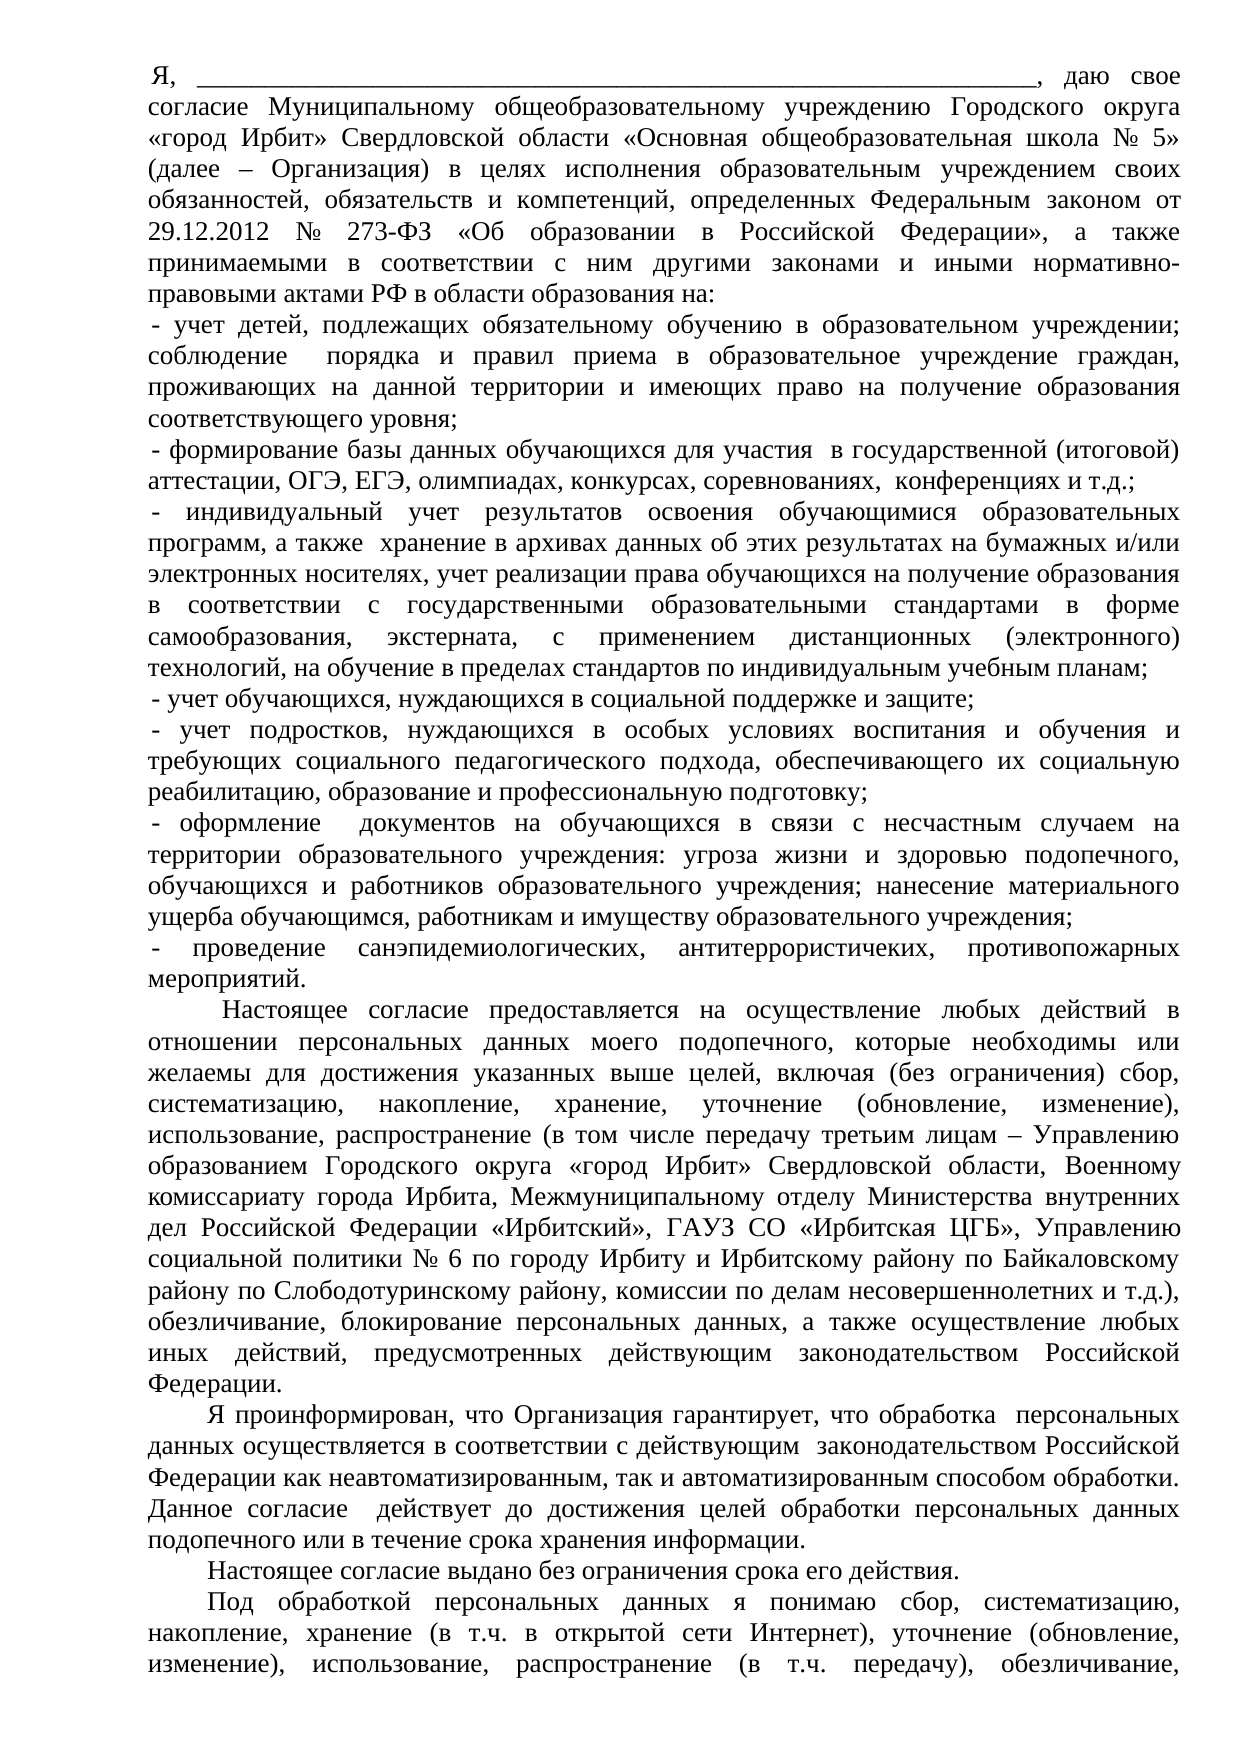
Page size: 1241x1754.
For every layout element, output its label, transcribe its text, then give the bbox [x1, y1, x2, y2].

subtitle Я, ______________________________________________________________, даю свое согласие Муниципальному общеобразовательному учреждению Городского округа «город Ирбит» Свердловской области «Основная общеобразовательная школа № 5» (далее – Организация) в целях исполнения образовательным учреждением своих обязанностей, обязательств и компетенций, определенных Федеральным законом от 29.12.2012 № 273-ФЗ «Об образовании в Российской Федерации», а также принимаемыми в соответствии с ним другими законами и иными нормативно-правовыми актами РФ в области образования на: [148, 59, 1181, 308]
subtitle - учет обучающихся, нуждающихся в социальной поддержке и защите; [148, 682, 1181, 713]
subtitle - учет подростков, нуждающихся в особых условиях воспитания и обучения и требующих социального педагогического подхода, обеспечивающего их социальную реабилитацию, образование и профессиональную подготовку; [148, 713, 1181, 807]
subtitle - проведение санэпидемиологических, антитеррористичеких, противопожарных мероприятий. [148, 931, 1181, 993]
text Настоящее согласие выдано без ограничения срока его действия. [148, 1554, 1181, 1585]
subtitle Настоящее согласие предоставляется на осуществление любых действий в отношении персональных данных моего подопечного, которые необходимы или желаемы для достижения указанных выше целей, включая (без ограничения) сбор, систематизацию, накопление, хранение, уточнение (обновление, изменение), использование, распространение (в том числе передачу третьим лицам – Управлению образованием Городского округа «город Ирбит» Свердловской области, Военному комиссариату города Ирбита, Межмуниципальному отделу Министерства внутренних дел Российской Федерации «Ирбитский», ГАУЗ СО «Ирбитская ЦГБ», Управлению социальной политики № 6 по городу Ирбиту и Ирбитскому району по Байкаловскому району по Слободотуринскому району, комиссии по делам несовершеннолетних и т.д.), обезличивание, блокирование персональных данных, а также осуществление любых иных действий, предусмотренных действующим законодательством Российской Федерации. [148, 993, 1181, 1398]
text Я проинформирован, что Организация гарантирует, что обработка персональных данных осуществляется в соответствии с действующим законодательством Российской Федерации как неавтоматизированным, так и автоматизированным способом обработки. Данное согласие действует до достижения целей обработки персональных данных подопечного или в течение срока хранения информации. [148, 1398, 1181, 1554]
subtitle - учет детей, подлежащих обязательному обучению в образовательном учреждении; соблюдение порядка и правил приема в образовательное учреждение граждан, проживающих на данной территории и имеющих право на получение образования соответствующего уровня; [148, 308, 1181, 433]
subtitle - индивидуальный учет результатов освоения обучающимися образовательных программ, а также хранение в архивах данных об этих результатах на бумажных и/или электронных носителях, учет реализации права обучающихся на получение образования в соответствии с государственными образовательными стандартами в форме самообразования, экстерната, с применением дистанционных (электронного) технологий, на обучение в пределах стандартов по индивидуальным учебным планам; [148, 495, 1181, 682]
subtitle - формирование базы данных обучающихся для участия в государственной (итоговой) аттестации, ОГЭ, ЕГЭ, олимпиадах, конкурсах, соревнованиях, конференциях и т.д.; [148, 433, 1181, 495]
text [148, 1585, 1181, 1679]
subtitle - оформление документов на обучающихся в связи с несчастным случаем на территории образовательного учреждения: угроза жизни и здоровью подопечного, обучающихся и работников образовательного учреждения; нанесение материального ущерба обучающимся, работникам и имуществу образовательного учреждения; [148, 807, 1181, 931]
